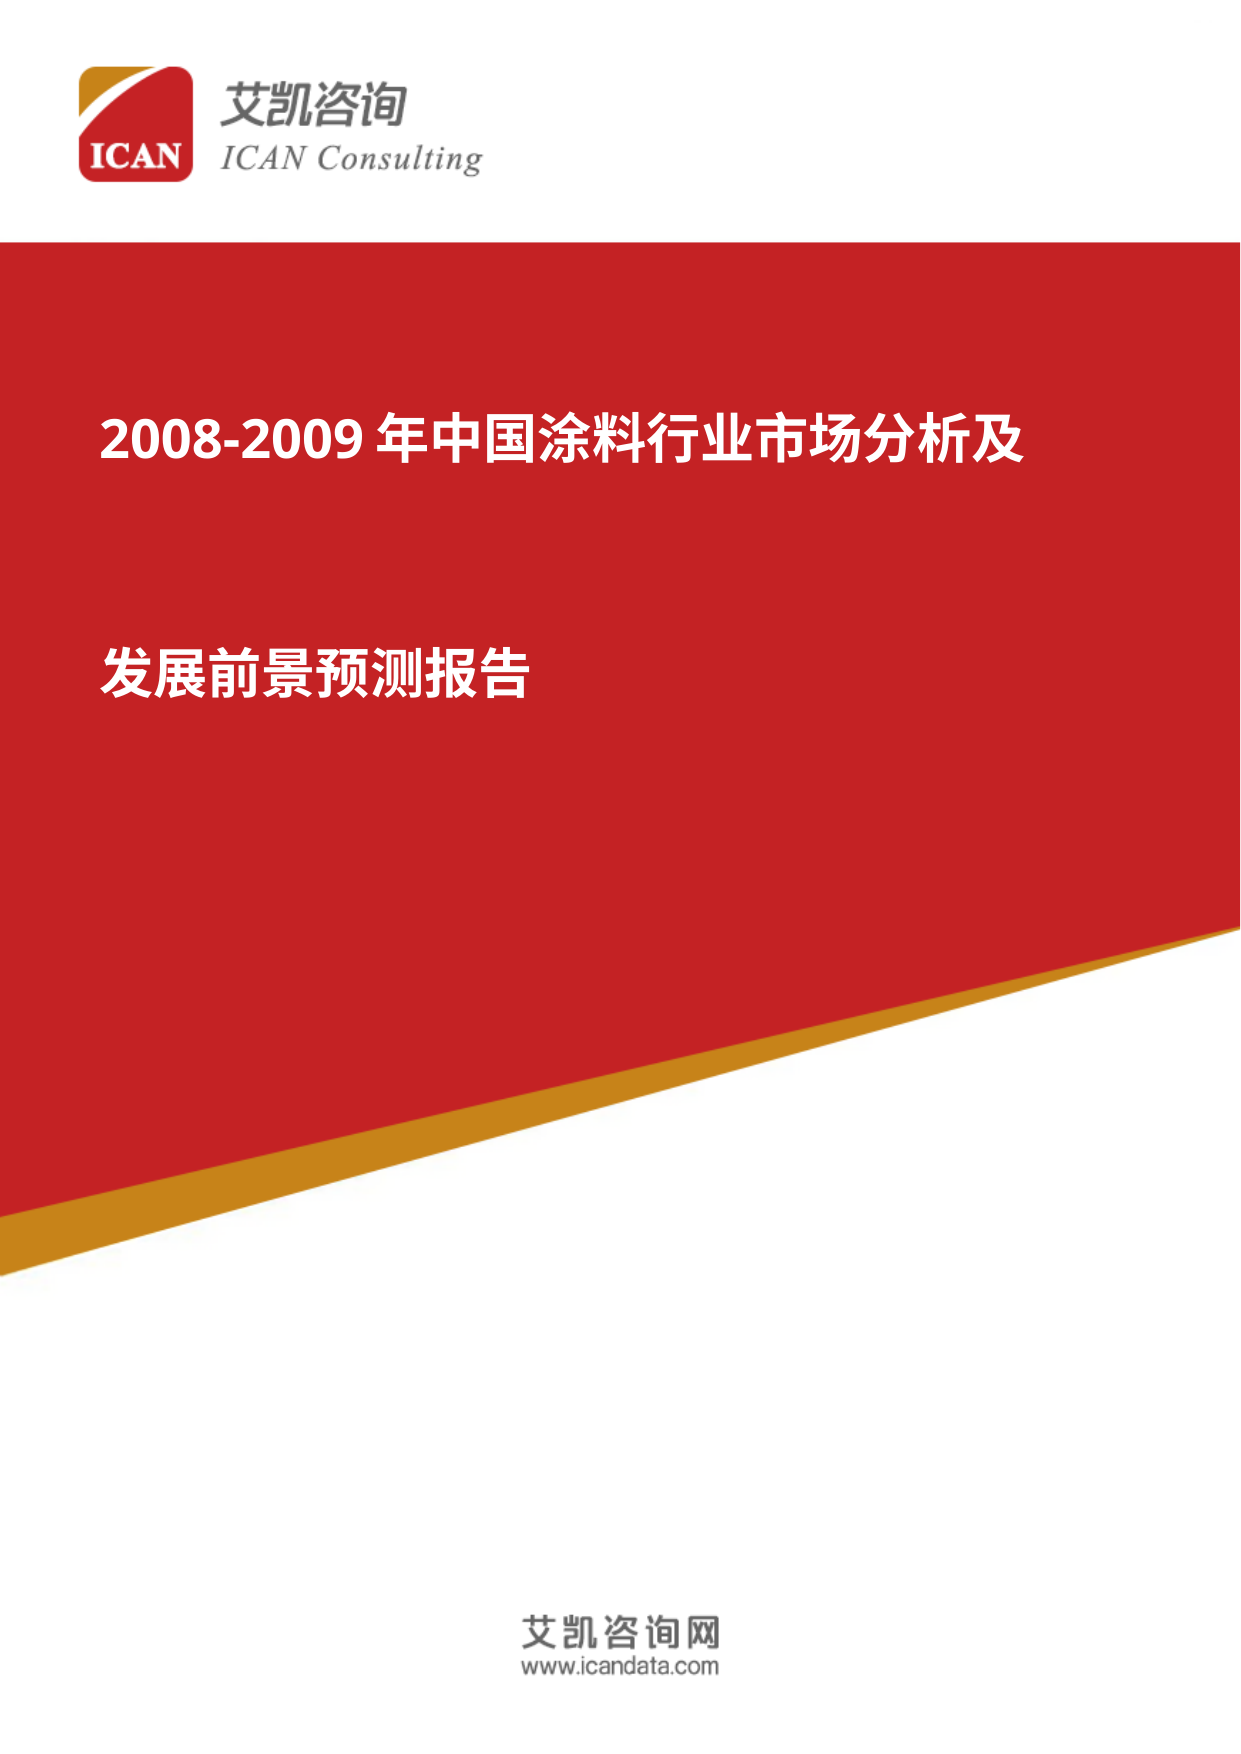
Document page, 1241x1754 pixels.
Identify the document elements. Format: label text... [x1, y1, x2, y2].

picture [0, 5, 1241, 1754]
subtitle 2008-2009年中国涂料行业市场分析及发展前景预测报告 [99, 386, 1053, 718]
